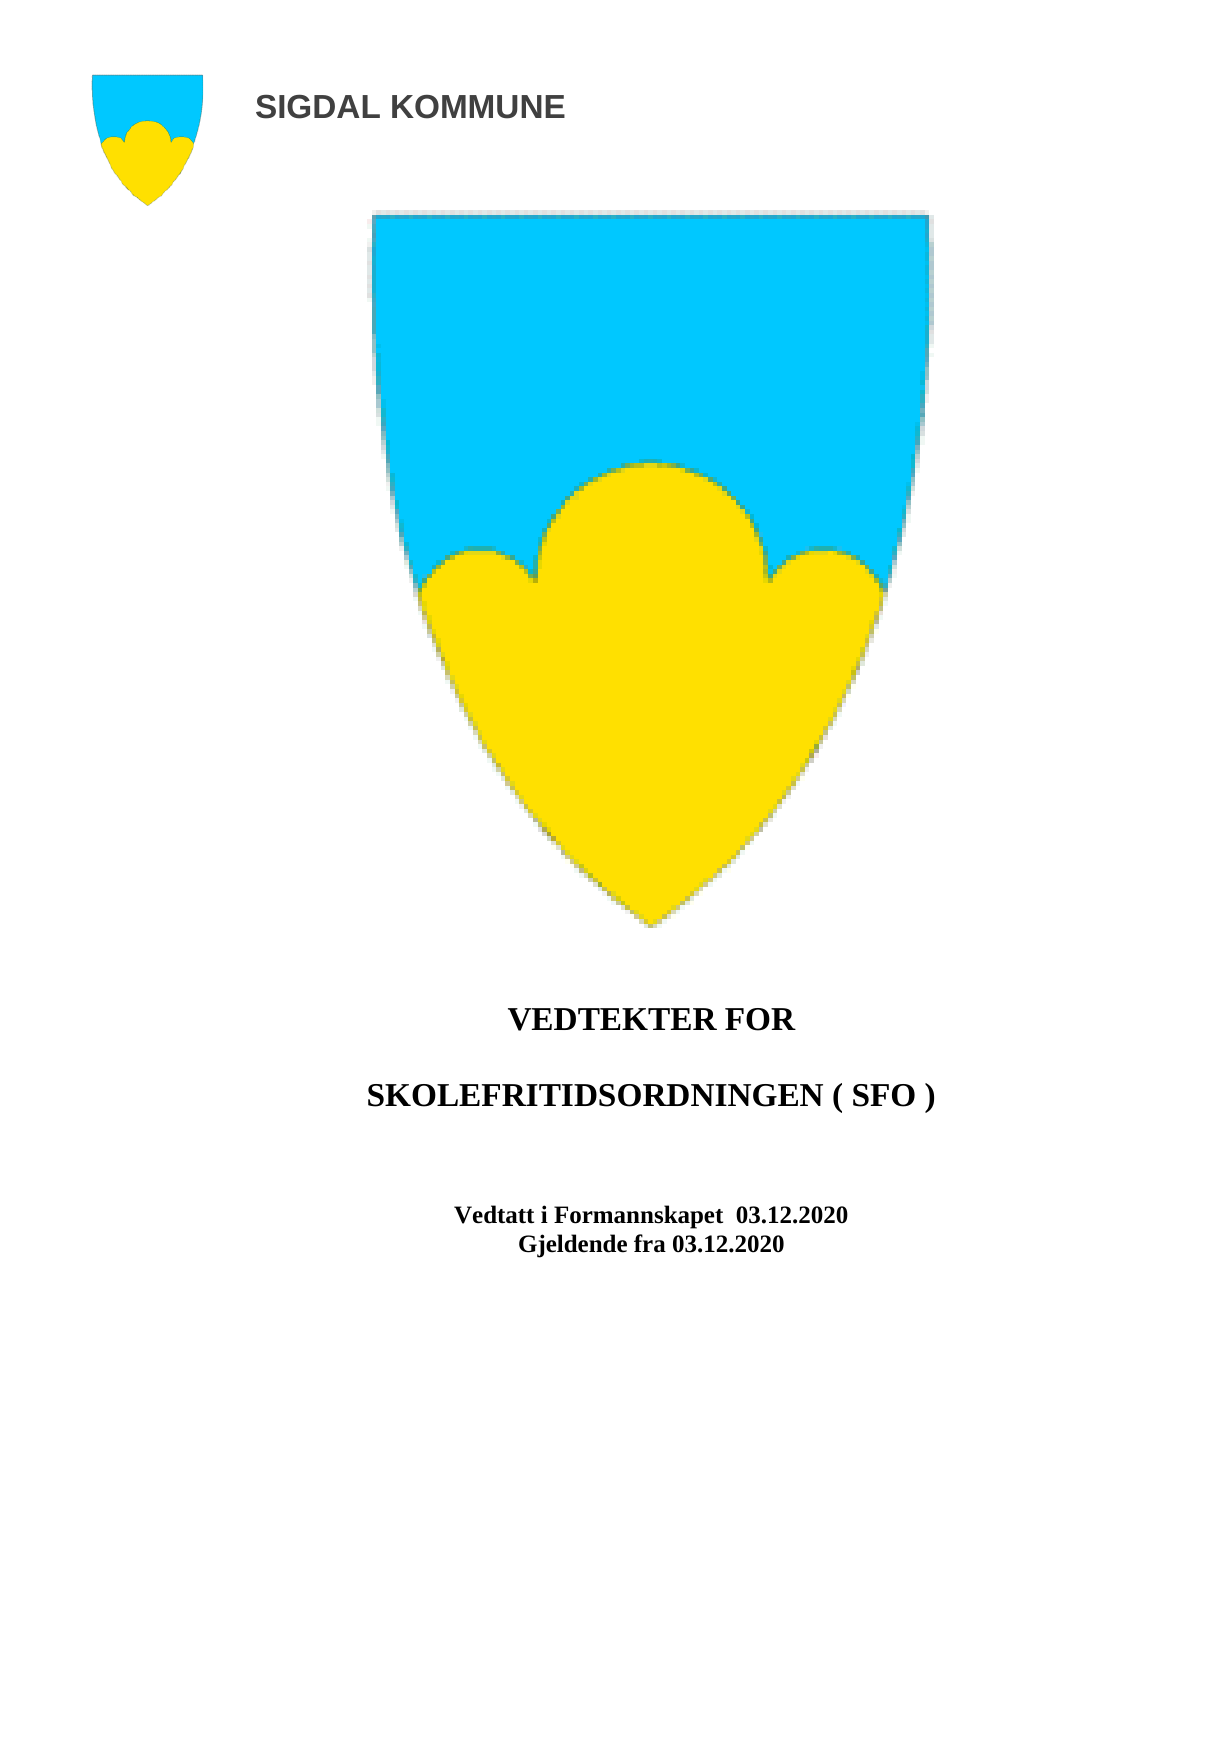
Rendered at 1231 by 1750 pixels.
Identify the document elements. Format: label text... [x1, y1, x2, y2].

text Vedtatt i Formannskapet 03.12.2020 [150, 1200, 1152, 1229]
text Gjeldende fra 03.12.2020 [150, 1229, 1152, 1258]
picture [91, 73, 204, 207]
text SKOLEFRITIDSORDNINGEN ( SFO ) [150, 1076, 1152, 1114]
text VEDTEKTER FOR [150, 999, 1152, 1037]
picture [363, 206, 939, 938]
